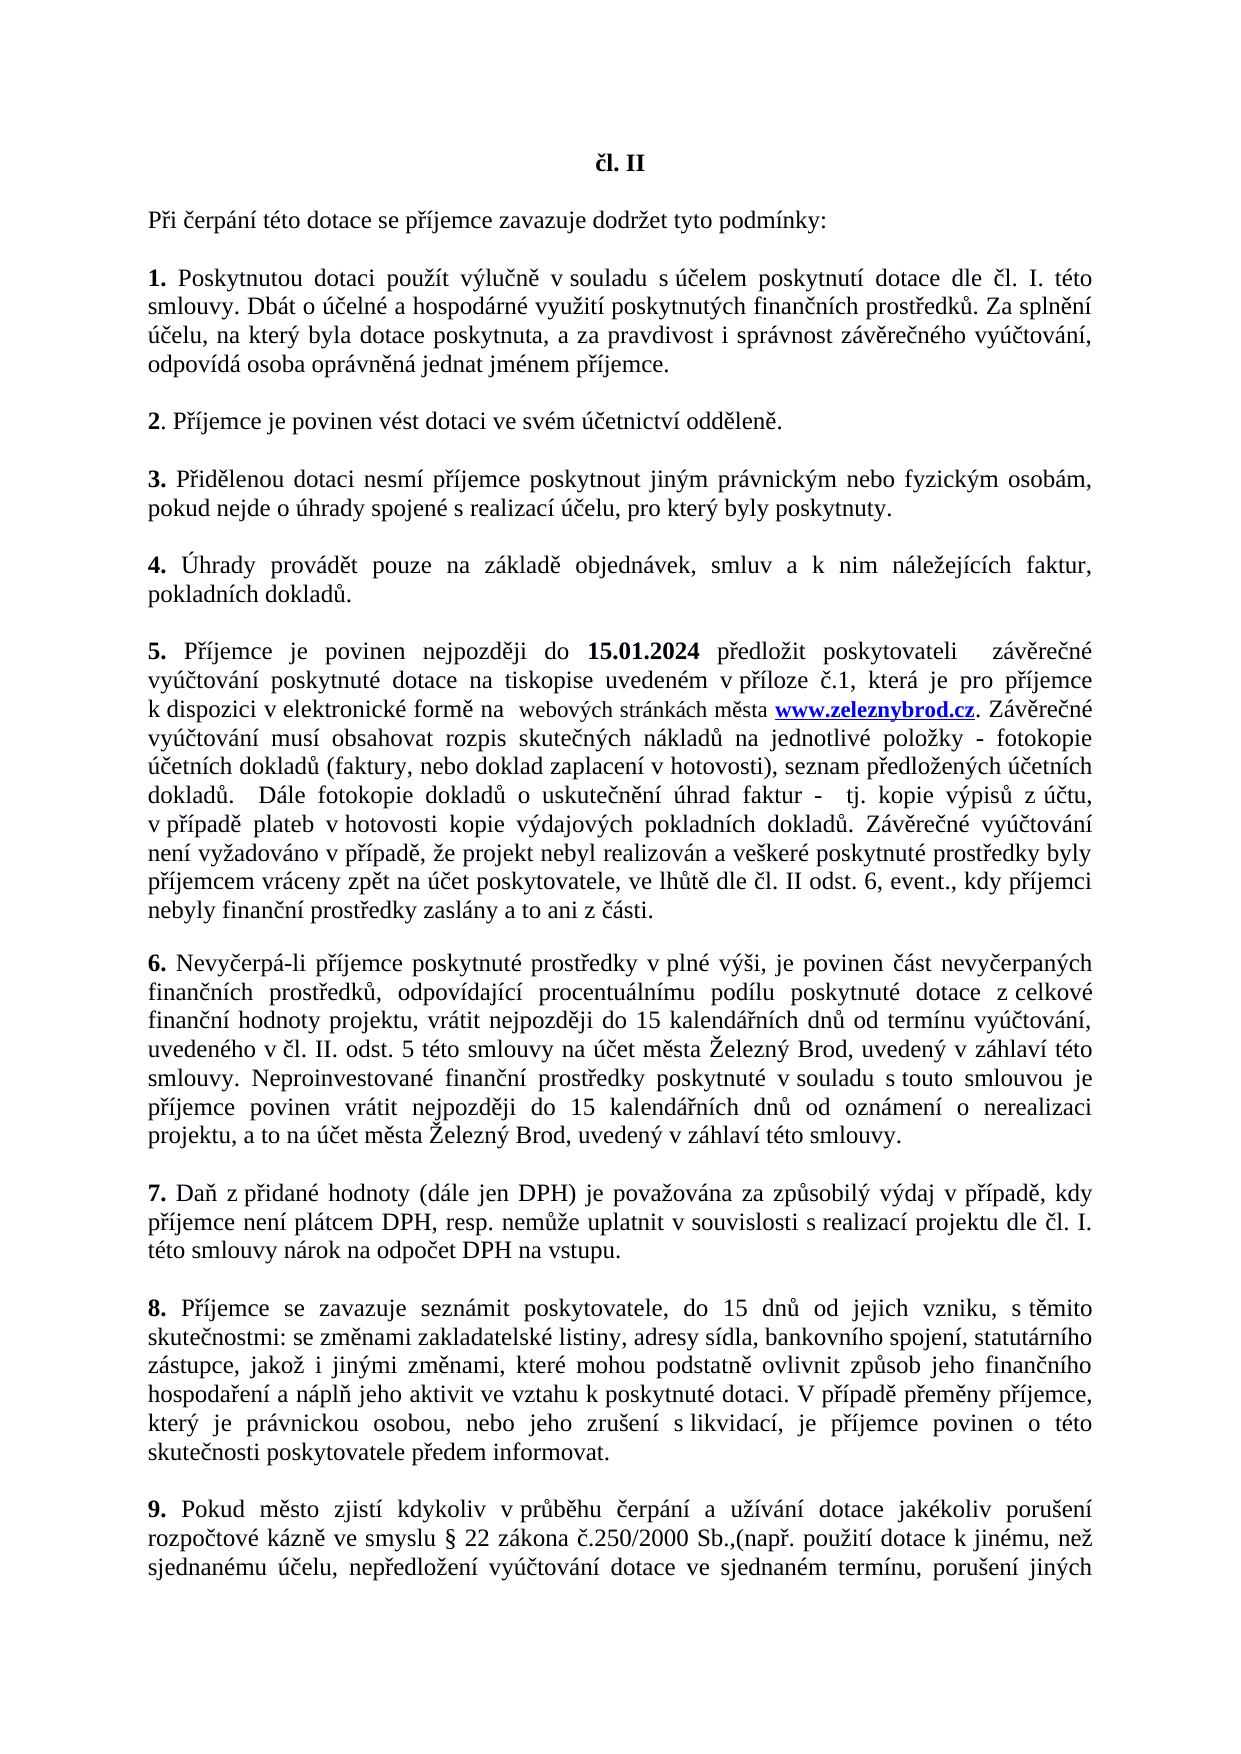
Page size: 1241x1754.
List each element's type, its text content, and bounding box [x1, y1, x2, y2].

text 4. Úhrady provádět pouze na základě objednávek, smluv a k nim náležejících faktur, pokladních dokladů. [148, 550, 1093, 608]
text Při čerpání této dotace se příjemce zavazuje dodržet tyto podmínky: [148, 205, 1093, 234]
text 5. Příjemce je povinen nejpozději do 15.01.2024 předložit poskytovateli závěrečné vyúčtování poskytnuté dotace na tiskopise uvedeném v příloze č.1, která je pro příjemce k dispozici v elektronické formě na webových stránkách města www.zeleznybrod.cz. Závěrečné vyúčtování musí obsahovat rozpis skutečných nákladů na jednotlivé položky - fotokopie účetních dokladů (faktury, nebo doklad zaplacení v hotovosti), seznam předložených účetních dokladů. Dále fotokopie dokladů o uskutečnění úhrad faktur - tj. kopie výpisů z účtu, v případě plateb v hotovosti kopie výdajových pokladních dokladů. Závěrečné vyúčtování není vyžadováno v případě, že projekt nebyl realizován a veškeré poskytnuté prostředky byly příjemcem vráceny zpět na účet poskytovatele, ve lhůtě dle čl. II odst. 6, event., kdy příjemci nebyly finanční prostředky zaslány a to ani z části. [148, 636, 1093, 924]
text 1. Poskytnutou dotaci použít výlučně v souladu s účelem poskytnutí dotace dle čl. I. této smlouvy. Dbát o účelné a hospodárné využití poskytnutých finančních prostředků. Za splnění účelu, na který byla dotace poskytnuta, a za pravdivost i správnost závěrečného vyúčtování, odpovídá osoba oprávněná jednat jménem příjemce. [148, 263, 1093, 378]
text čl. II [148, 148, 1093, 176]
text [148, 1494, 1093, 1580]
text 8. Příjemce se zavazuje seznámit poskytovatele, do 15 dnů od jejich vzniku, s těmito skutečnostmi: se změnami zakladatelské listiny, adresy sídla, bankovního spojení, statutárního zástupce, jakož i jinými změnami, které mohou podstatně ovlivnit způsob jeho finančního hospodaření a náplň jeho aktivit ve vztahu k poskytnuté dotaci. V případě přeměny příjemce, který je právnickou osobou, nebo jeho zrušení s likvidací, je příjemce povinen o této skutečnosti poskytovatele předem informovat. [148, 1293, 1093, 1465]
text 2. Příjemce je povinen vést dotaci ve svém účetnictví odděleně. [148, 406, 1093, 435]
text 7. Daň z přidané hodnoty (dále jen DPH) je považována za způsobilý výdaj v případě, kdy příjemce není plátcem DPH, resp. nemůže uplatnit v souvislosti s realizací projektu dle čl. I. této smlouvy nárok na odpočet DPH na vstupu. [148, 1178, 1093, 1264]
text 6. Nevyčerpá-li příjemce poskytnuté prostředky v plné výši, je povinen část nevyčerpaných finančních prostředků, odpovídající procentuálnímu podílu poskytnuté dotace z celkové finanční hodnoty projektu, vrátit nejpozději do 15 kalendářních dnů od termínu vyúčtování, uvedeného v čl. II. odst. 5 této smlouvy na účet města Železný Brod, uvedený v záhlaví této smlouvy. Neproinvestované finanční prostředky poskytnuté v souladu s touto smlouvou je příjemce povinen vrátit nejpozději do 15 kalendářních dnů od oznámení o nerealizaci projektu, a to na účet města Železný Brod, uvedený v záhlaví této smlouvy. [148, 948, 1093, 1149]
text 3. Přidělenou dotaci nesmí příjemce poskytnout jiným právnickým nebo fyzickým osobám, pokud nejde o úhrady spojené s realizací účelu, pro který byly poskytnuty. [148, 464, 1093, 521]
